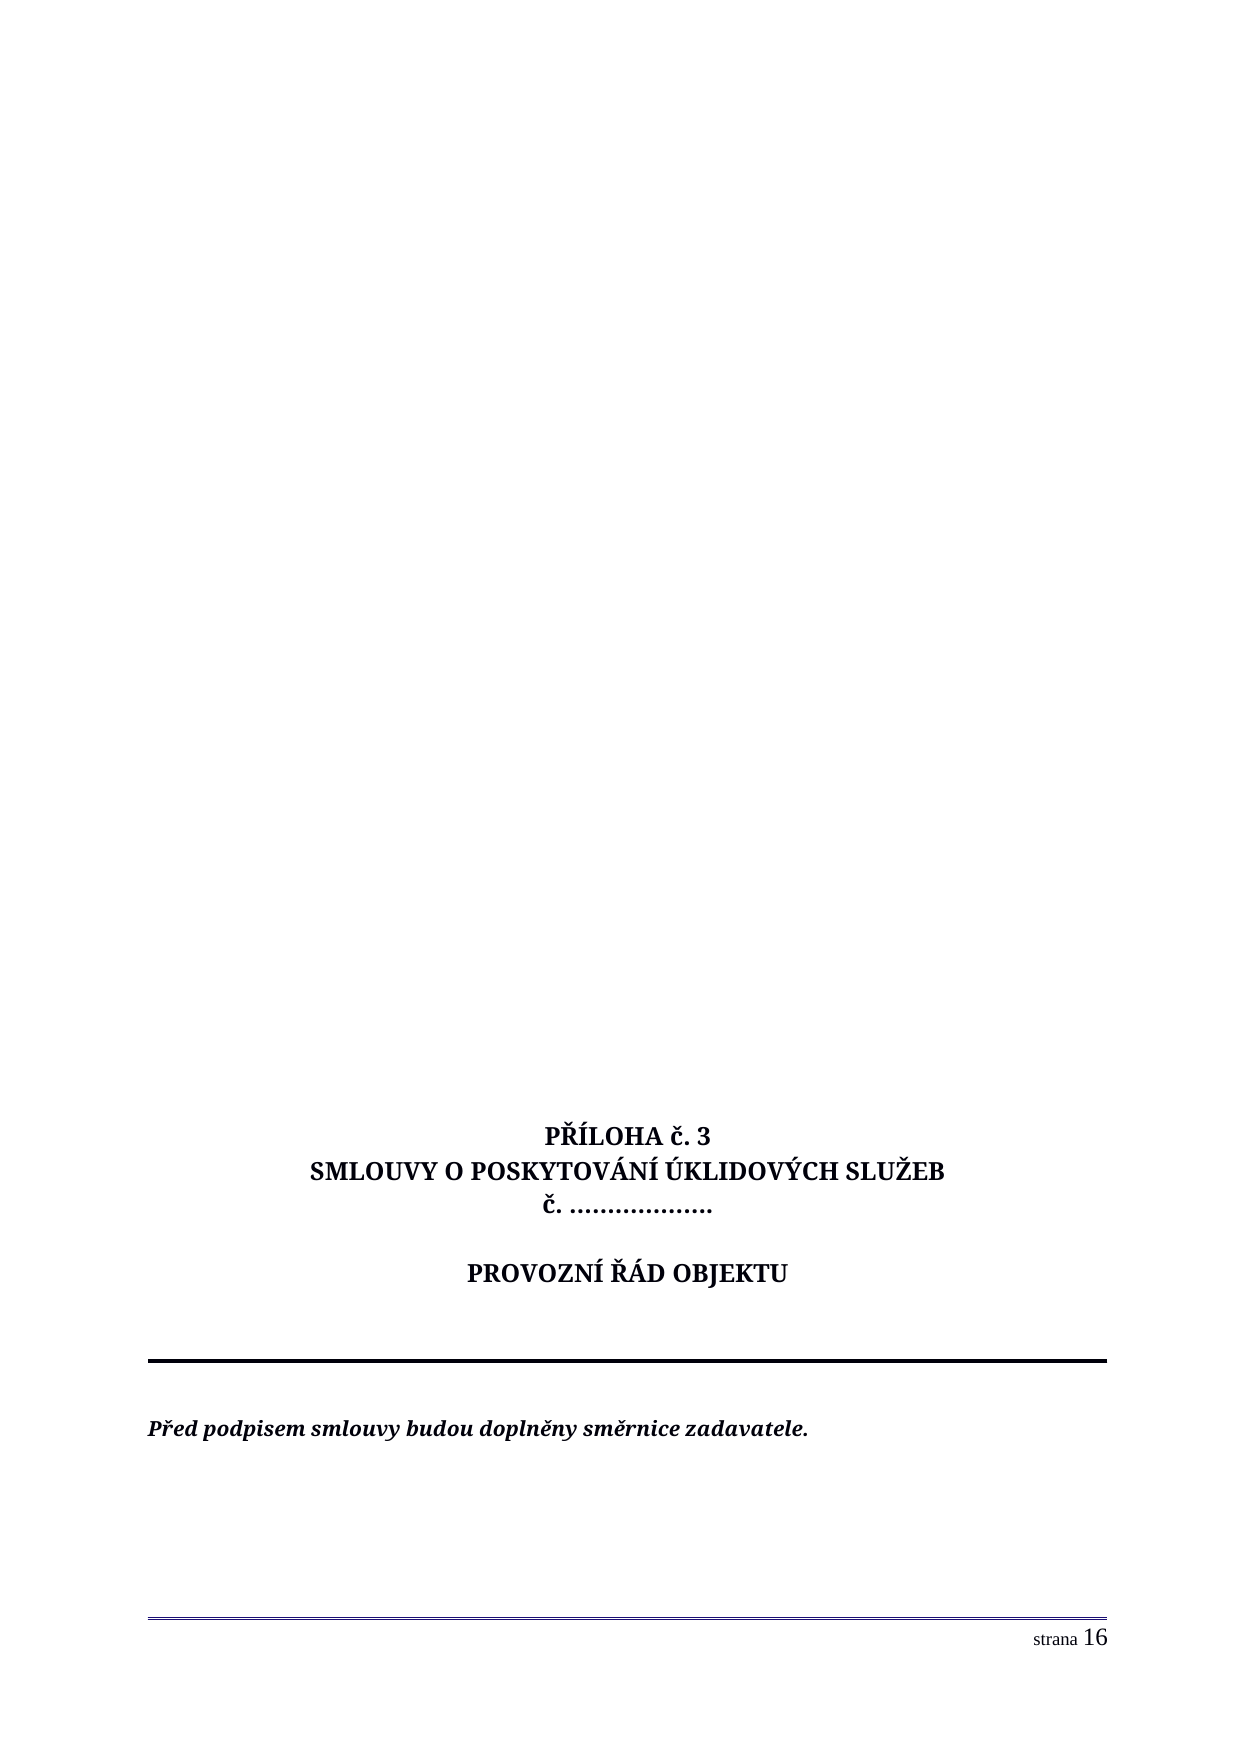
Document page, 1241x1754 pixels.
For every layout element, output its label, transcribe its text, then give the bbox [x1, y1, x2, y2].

text Smlouvy o poskytování úklidových služeb [148, 1153, 1107, 1187]
text Před podpisem smlouvy budou doplněny směrnice zadavatele. [148, 1414, 1107, 1442]
text Provozní řád OBJEKTU [148, 1255, 1107, 1289]
text č. ………………. [148, 1187, 1107, 1221]
text příloha č. 3 [148, 1119, 1107, 1153]
